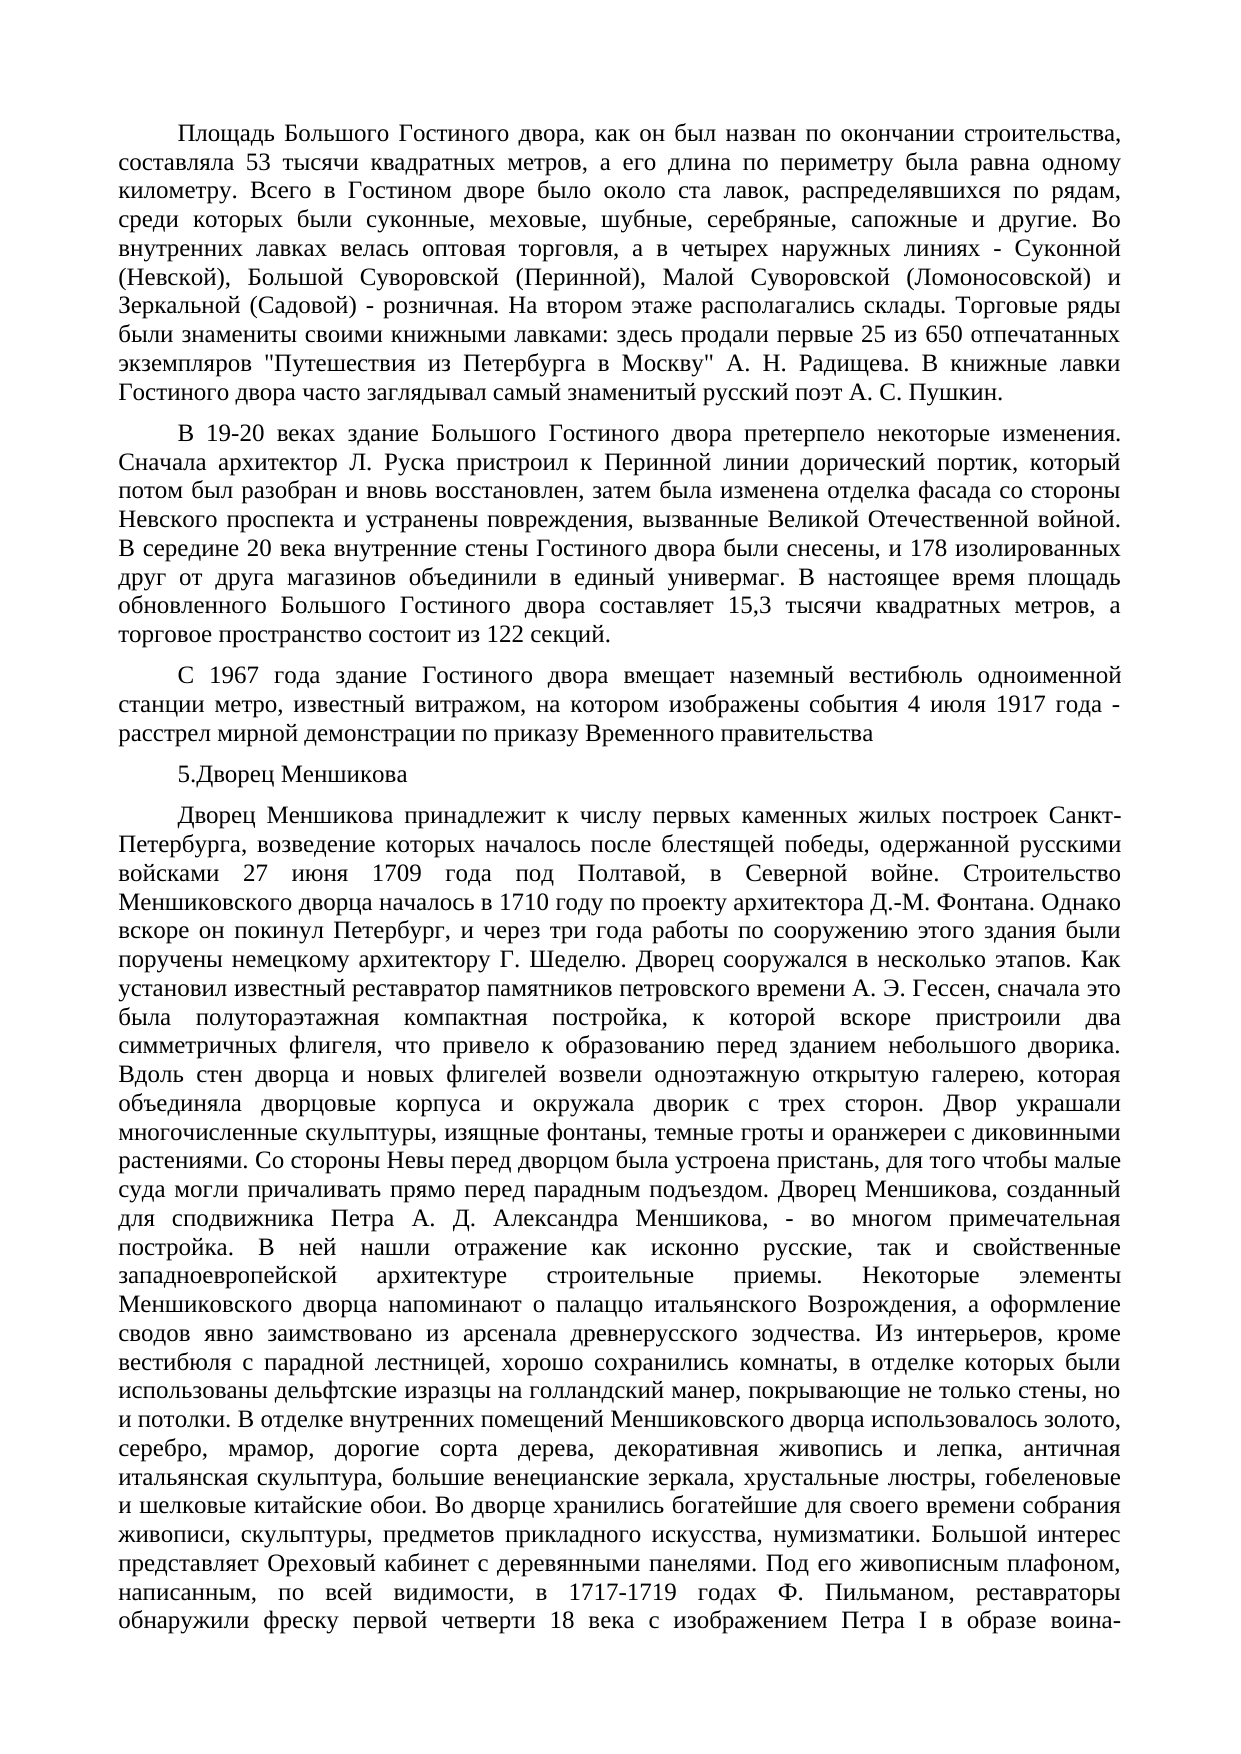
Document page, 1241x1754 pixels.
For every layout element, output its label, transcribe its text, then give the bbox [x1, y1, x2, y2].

text Площадь Большого Гостиного двора, как он был назван по окончании строительства, составляла 53 тысячи квадратных метров, а его длина по периметру была равна одному километру. Всего в Гостином дворе было около ста лавок, распределявшихся по рядам, среди которых были суконные, меховые, шубные, серебряные, сапожные и другие. Во внутренних лавках велась оптовая торговля, а в четырех наружных линиях - Суконной (Невской), Большой Суворовской (Перинной), Малой Суворовской (Ломоносовской) и Зеркальной (Садовой) - розничная. На втором этаже располагались склады. Торговые ряды были знамениты своими книжными лавками: здесь продали первые 25 из 650 отпечатанных экземпляров "Путешествия из Петербурга в Москву" А. Н. Радищева. В книжные лавки Гостиного двора часто заглядывал самый знаменитый русский поэт А. С. Пушкин. [118, 118, 1122, 406]
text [118, 801, 1122, 1634]
text В 19-20 веках здание Большого Гостиного двора претерпело некоторые изменения. Сначала архитектор Л. Руска пристроил к Перинной линии дорический портик, который потом был разобран и вновь восстановлен, затем была изменена отделка фасада со стороны Невского проспекта и устранены повреждения, вызванные Великой Отечественной войной. В середине 20 века внутренние стены Гостиного двора были снесены, и 178 изолированных друг от друга магазинов объединили в единый универмаг. В настоящее время площадь обновленного Большого Гостиного двора составляет 15,3 тысячи квадратных метров, а торговое пространство состоит из 122 секций. [118, 418, 1122, 648]
text 5.Дворец Меншикова [118, 759, 1122, 788]
text С 1967 года здание Гостиного двора вмещает наземный вестибюль одноименной станции метро, известный витражом, на котором изображены события 4 июля 1917 года - расстрел мирной демонстрации по приказу Временного правительства [118, 661, 1122, 747]
